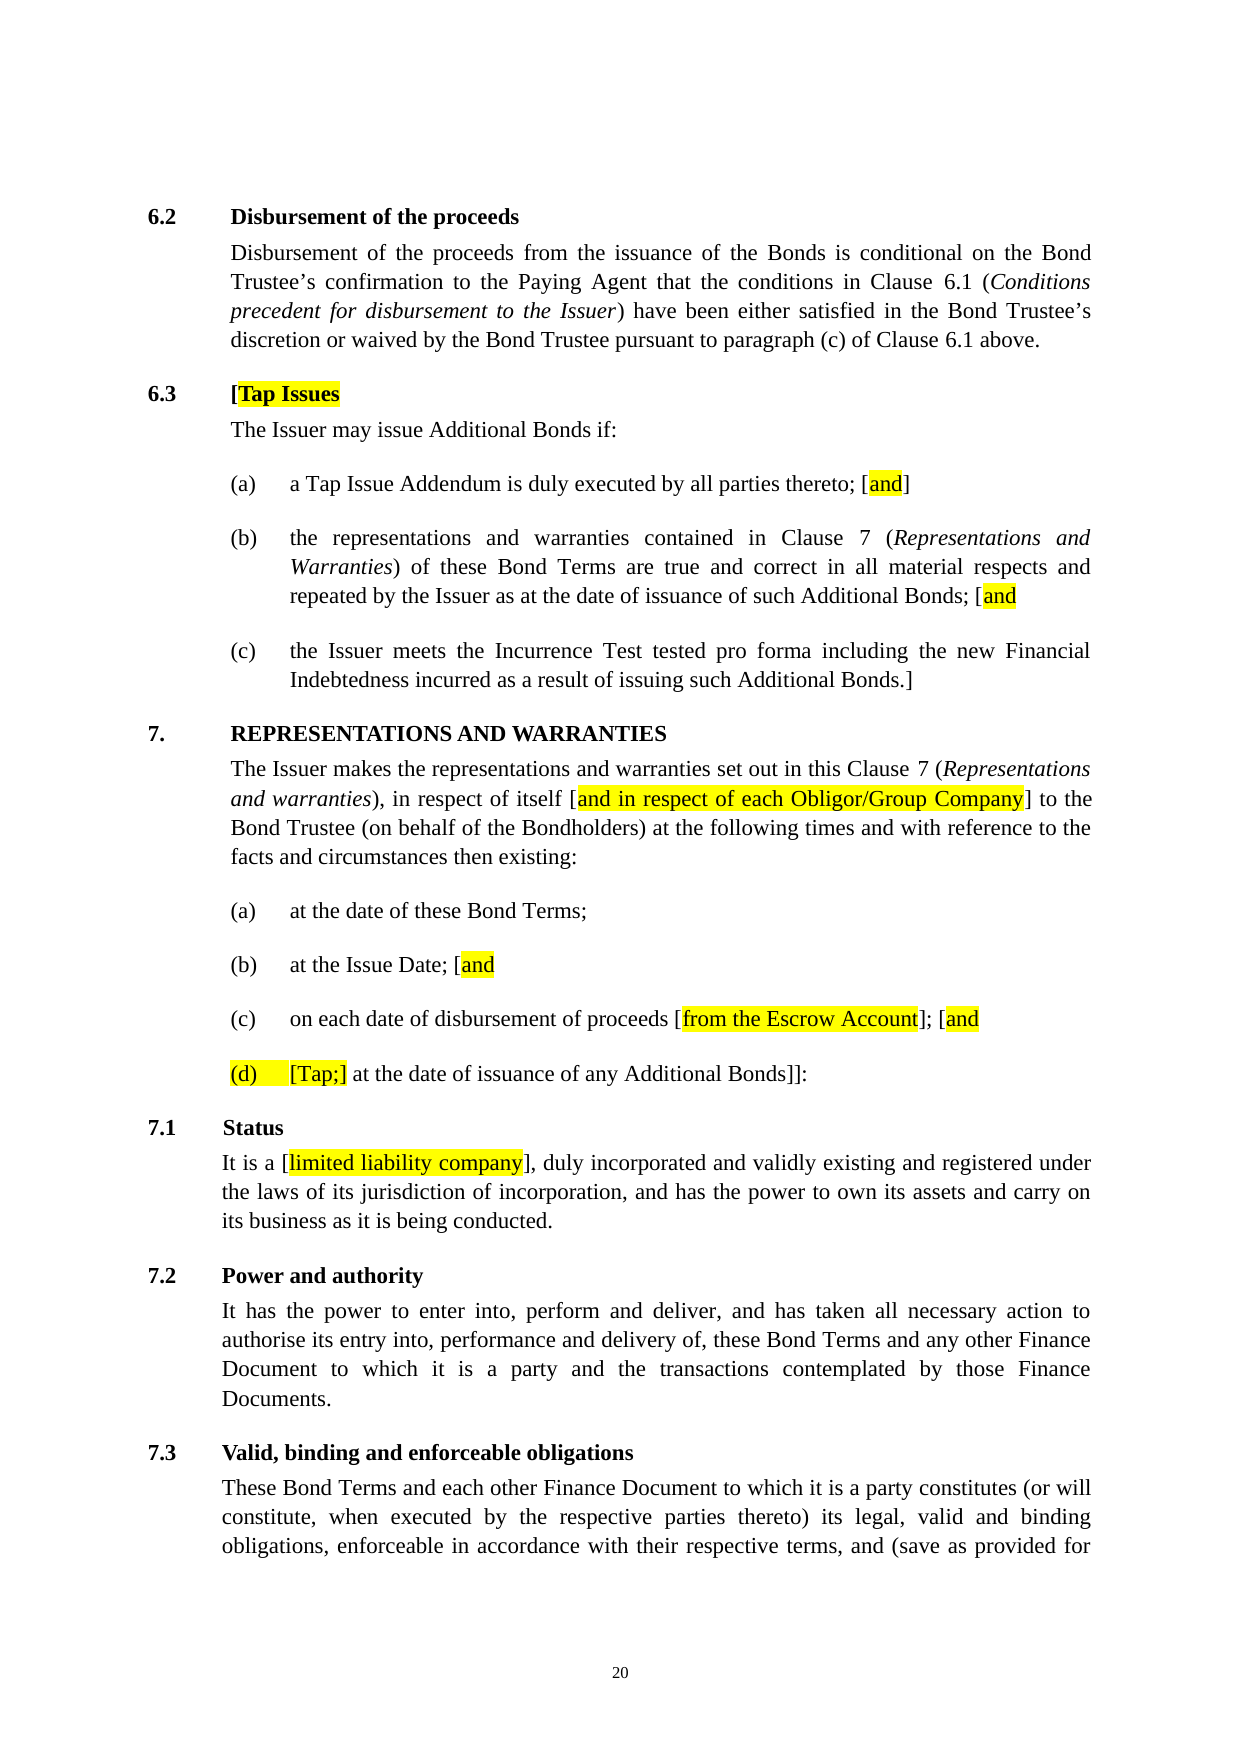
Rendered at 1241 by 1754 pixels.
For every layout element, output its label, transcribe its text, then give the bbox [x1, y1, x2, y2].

text The Issuer makes the representations and warranties set out in this Clause 7 (Representations and warranties), in respect of itself [and in respect of each Obligor/Group Company] to the Bond Trustee (on behalf of the Bondholders) at the following times and with reference to the facts and circumstances then existing: [230, 753, 1092, 870]
text a Tap Issue Addendum is duly executed by all parties thereto; [and] [230, 468, 1092, 497]
list Disbursement of the proceeds from the issuance of the Bonds is conditional on the Bond Trustee’s confirmation to the Paying Agent that the conditions in Clause 6.1 (Conditions precedent for disbursement to the Issuer) have been either satisfied in the Bond Trustee’s discretion or waived by the Bond Trustee pursuant to paragraph (c) of Clause 6.1 above. [230, 237, 1092, 353]
subtitle 7.3 Valid, binding and enforceable obligations [148, 1437, 1092, 1466]
text It is a [limited liability company], duly incorporated and validly existing and registered under the laws of its jurisdiction of incorporation, and has the power to own its assets and carry on its business as it is being conducted. [222, 1147, 1092, 1235]
subtitle REPRESENTATIONS AND WARRANTIES [148, 718, 1092, 747]
text the Issuer meets the Incurrence Test tested pro forma including the new Financial Indebtedness incurred as a result of issuing such Additional Bonds.] [230, 635, 1092, 693]
text at the date of these Bond Terms; [230, 895, 1092, 924]
text The Issuer may issue Additional Bonds if: [230, 414, 1092, 443]
subtitle [Tap Issues [148, 378, 1092, 408]
subtitle Disbursement of the proceeds [148, 201, 1092, 231]
text on each date of disbursement of proceeds [from the Escrow Account]; [and [230, 1003, 1092, 1033]
text the representations and warranties contained in Clause 7 (Representations and Warranties) of these Bond Terms are true and correct in all material respects and repeated by the Issuer as at the date of issuance of such Additional Bonds; [and [230, 522, 1092, 610]
text It has the power to enter into, perform and deliver, and has taken all necessary action to authorise its entry into, performance and delivery of, these Bond Terms and any other Finance Document to which it is a party and the transactions contemplated by those Finance Documents. [148, 1295, 1092, 1412]
text [Tap;] at the date of issuance of any Additional Bonds]]: [230, 1058, 1092, 1087]
subtitle 7.1 Status [148, 1112, 1092, 1141]
subtitle 7.2 Power and authority [148, 1260, 1092, 1289]
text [222, 1472, 1092, 1560]
text at the Issue Date; [and [230, 949, 1092, 978]
